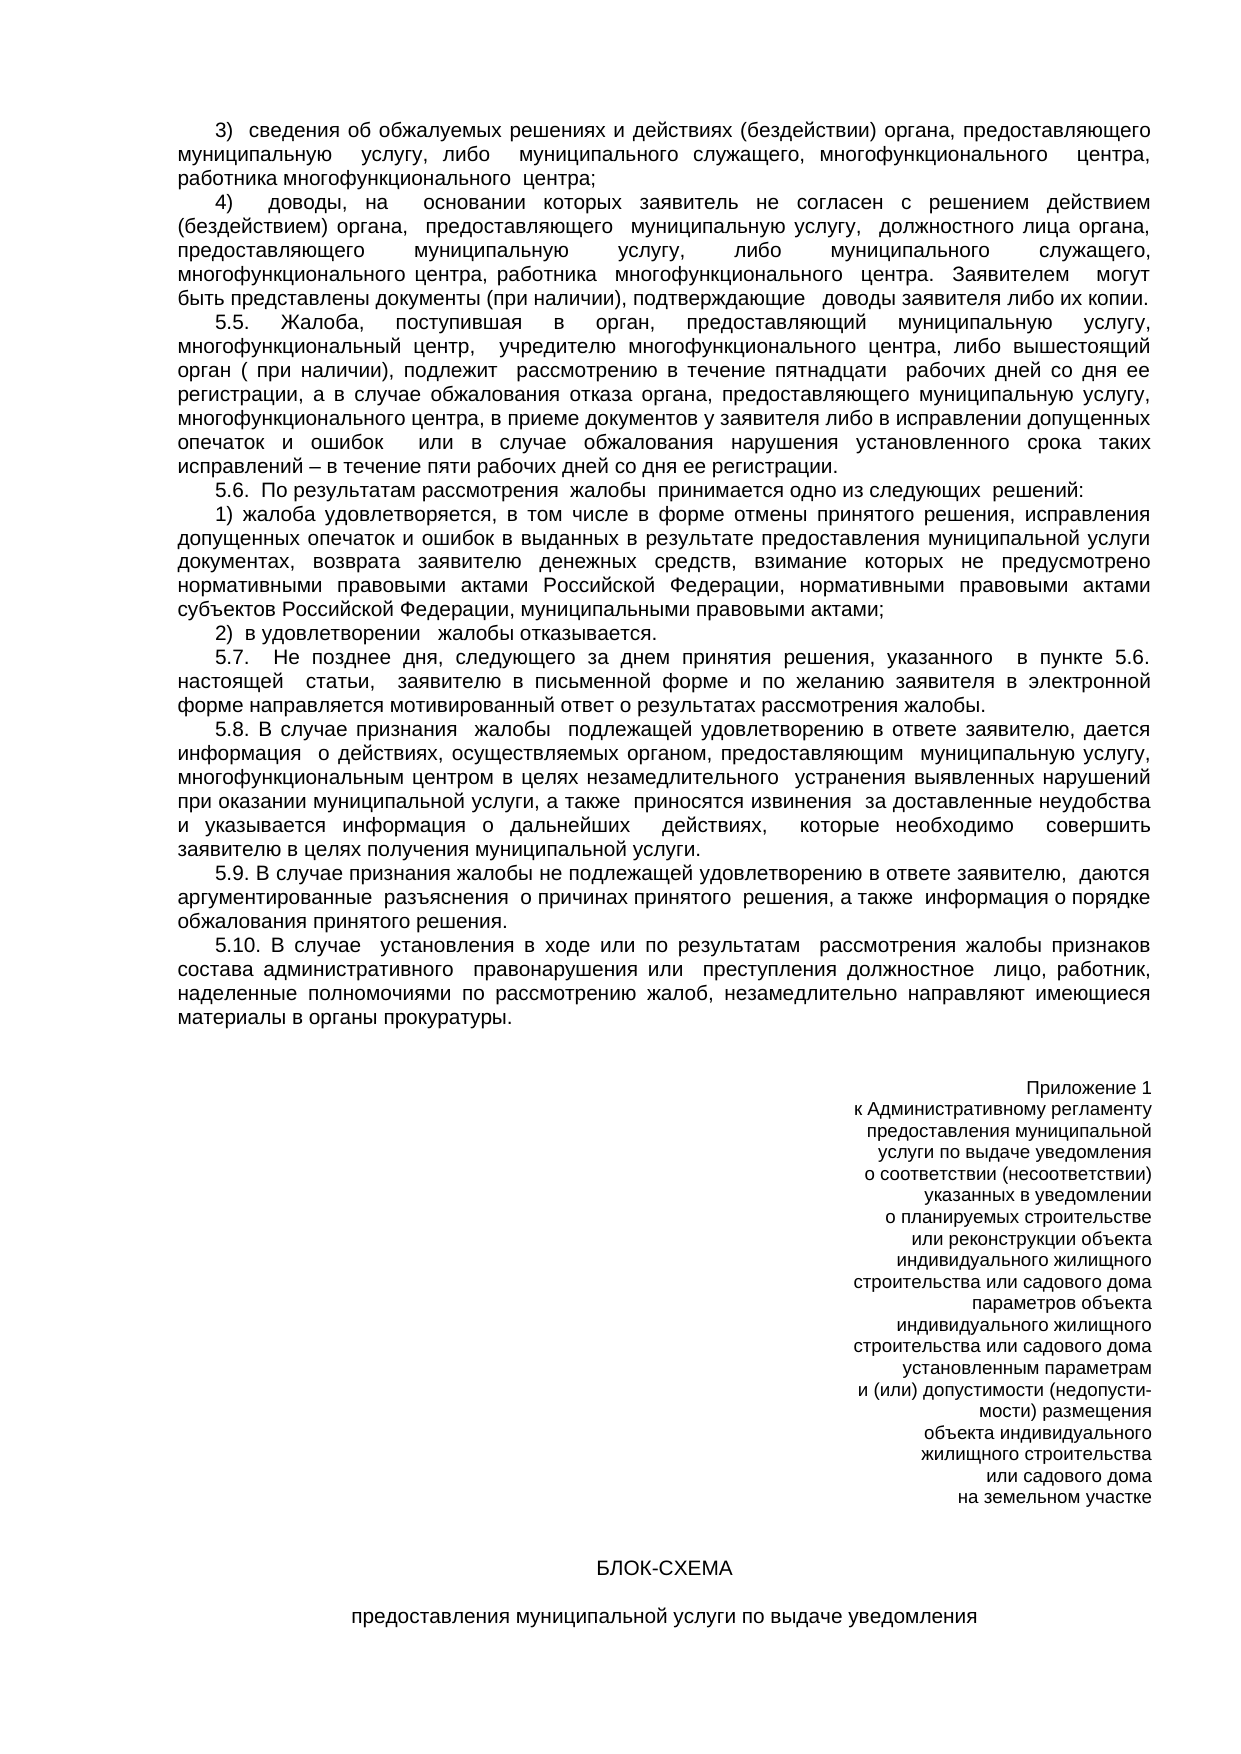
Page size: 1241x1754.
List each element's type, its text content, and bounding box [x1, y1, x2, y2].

text или реконструкции объекта [177, 1227, 1152, 1249]
text о планируемых строительстве [177, 1206, 1152, 1227]
text жилищного строительства [177, 1443, 1152, 1464]
text 5.10. В случае установления в ходе или по результатам рассмотрения жалобы признаков состава административного правонарушения или преступления должностное лицо, работник, наделенные полномочиями по рассмотрению жалоб, незамедлительно направляют имеющиеся материалы в органы прокуратуры. [177, 933, 1152, 1028]
text 1) жалоба удовлетворяется, в том числе в форме отмены принятого решения, исправления допущенных опечаток и ошибок в выданных в результате предоставления муниципальной услуги документах, возврата заявителю денежных средств, взимание которых не предусмотрено нормативными правовыми актами Российской Федерации, нормативными правовыми актами субъектов Российской Федерации, муниципальными правовыми актами; [177, 501, 1152, 621]
text 3) сведения об обжалуемых решениях и действиях (бездействии) органа, предоставляющего муниципальную услугу, либо муниципального служащего, многофункционального центра, работника многофункционального центра; [177, 118, 1152, 190]
text и (или) допустимости (недопусти- [177, 1378, 1152, 1400]
text к Административному регламенту [177, 1098, 1152, 1119]
text указанных в уведомлении [177, 1184, 1152, 1206]
text или садового дома [177, 1464, 1152, 1486]
text строительства или садового дома [177, 1271, 1152, 1292]
text 4) доводы, на основании которых заявитель не согласен с решением действием (бездействием) органа, предоставляющего муниципальную услугу, должностного лица органа, предоставляющего муниципальную услугу, либо муниципального служащего, многофункционального центра, работника многофункционального центра. Заявителем могут быть представлены документы (при наличии), подтверждающие доводы заявителя либо их копии. [177, 190, 1152, 310]
text предоставления муниципальной [177, 1119, 1152, 1141]
text индивидуального жилищного [177, 1249, 1152, 1271]
text услуги по выдаче уведомления [177, 1141, 1152, 1163]
text Приложение 1 [177, 1076, 1152, 1098]
text предоставления муниципальной услуги по выдаче уведомления [177, 1603, 1152, 1627]
text 2) в удовлетворении жалобы отказывается. [177, 621, 1152, 645]
text 5.9. В случае признания жалобы не подлежащей удовлетворению в ответе заявителю, даются аргументированные разъяснения о причинах принятого решения, а также информация о порядке обжалования принятого решения. [177, 861, 1152, 933]
text мости) размещения [177, 1400, 1152, 1421]
text параметров объекта [177, 1292, 1152, 1314]
text 5.7. Не позднее дня, следующего за днем принятия решения, указанного в пункте 5.6. настоящей статьи, заявителю в письменной форме и по желанию заявителя в электронной форме направляется мотивированный ответ о результатах рассмотрения жалобы. [177, 645, 1152, 717]
text БЛОК-СХЕМА [177, 1556, 1152, 1579]
text 5.8. В случае признания жалобы подлежащей удовлетворению в ответе заявителю, дается информация о действиях, осуществляемых органом, предоставляющим муниципальную услугу, многофункциональным центром в целях незамедлительного устранения выявленных нарушений при оказании муниципальной услуги, а также приносятся извинения за доставленные неудобства и указывается информация о дальнейших действиях, которые необходимо совершить заявителю в целях получения муниципальной услуги. [177, 717, 1152, 861]
text объекта индивидуального [177, 1421, 1152, 1443]
text строительства или садового дома [177, 1335, 1152, 1357]
text установленным параметрам [177, 1357, 1152, 1378]
text 5.5. Жалоба, поступившая в орган, предоставляющий муниципальную услугу, многофункциональный центр, учредителю многофункционального центра, либо вышестоящий орган ( при наличии), подлежит рассмотрению в течение пятнадцати рабочих дней со дня ее регистрации, а в случае обжалования отказа органа, предоставляющего муниципальную услугу, многофункционального центра, в приеме документов у заявителя либо в исправлении допущенных опечаток и ошибок или в случае обжалования нарушения установленного срока таких исправлений – в течение пяти рабочих дней со дня ее регистрации. [177, 310, 1152, 477]
text индивидуального жилищного [177, 1314, 1152, 1335]
text о соответствии (несоответствии) [177, 1163, 1152, 1184]
text на земельном участке [177, 1486, 1152, 1508]
text 5.6. По результатам рассмотрения жалобы принимается одно из следующих решений: [177, 477, 1152, 501]
